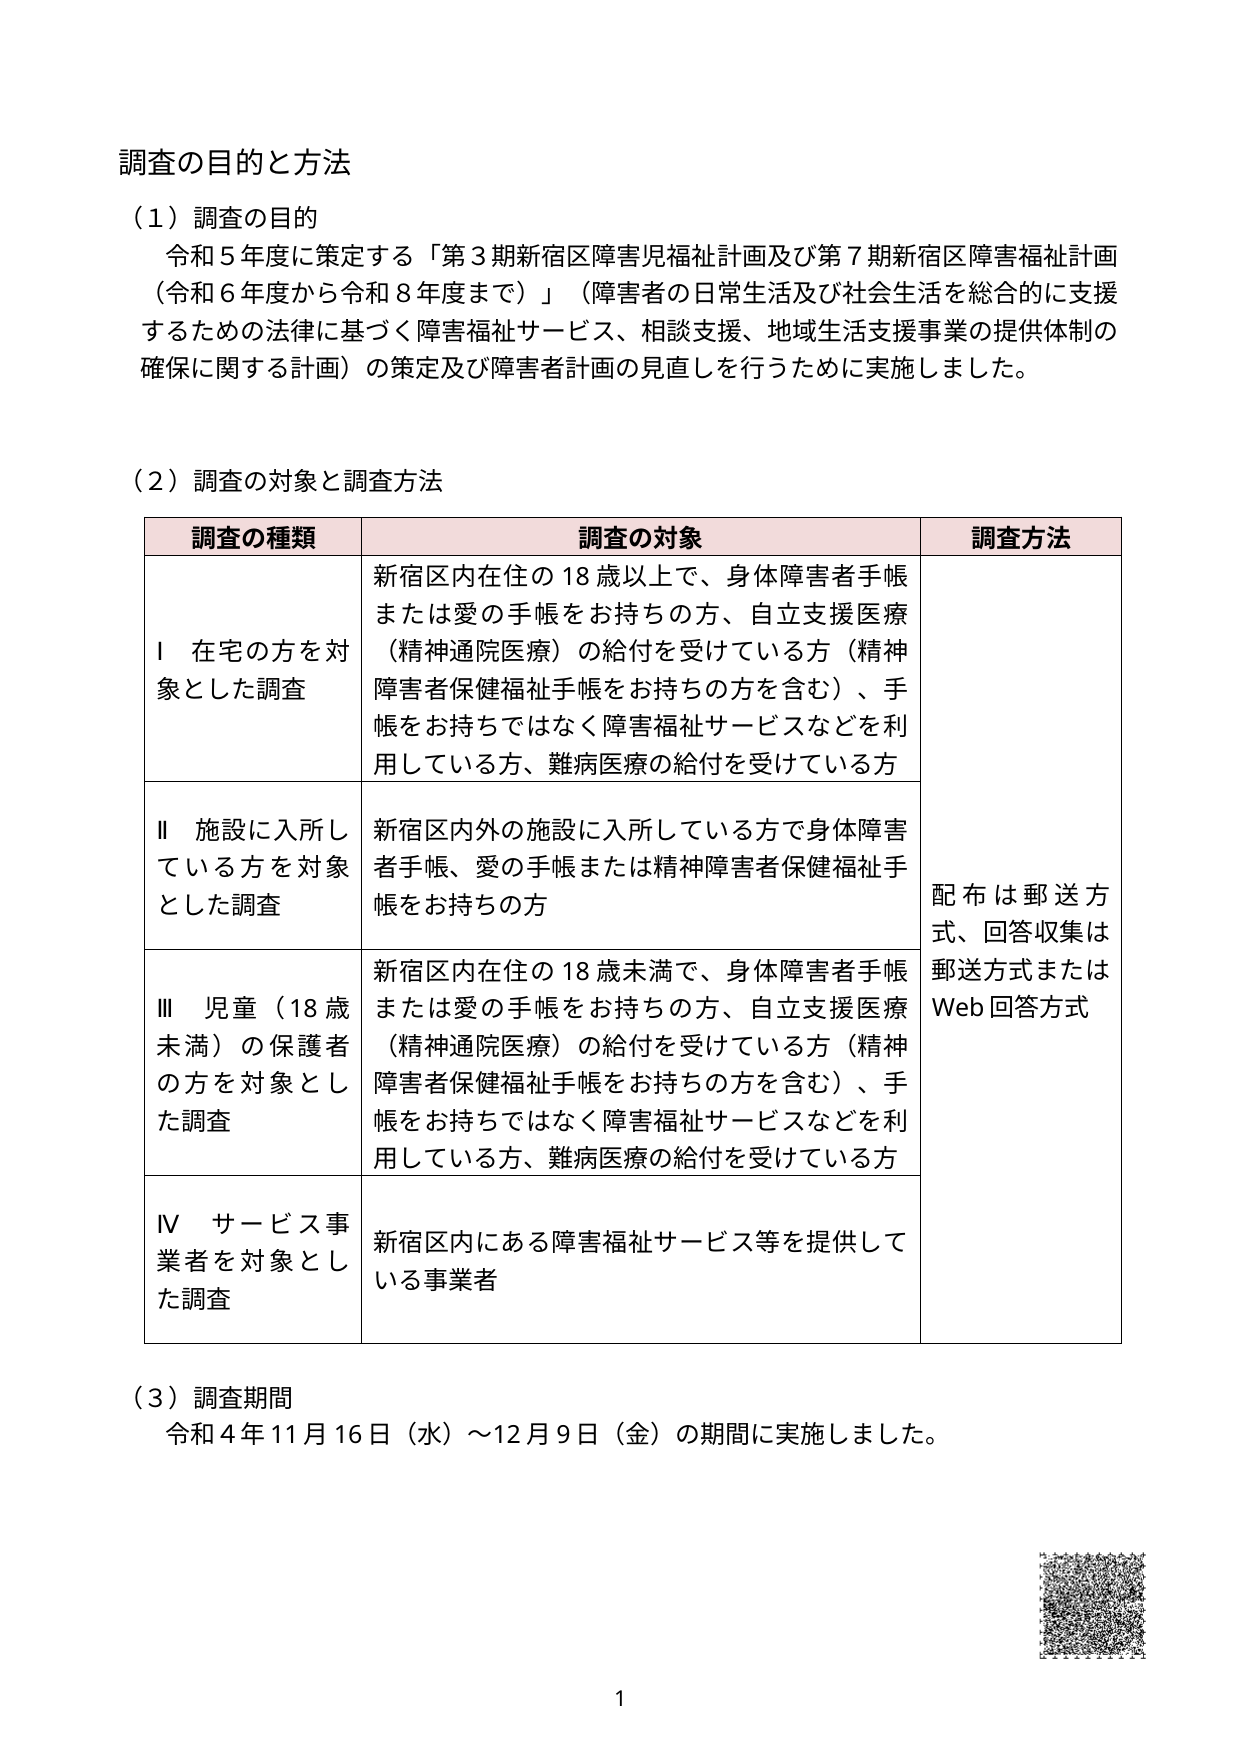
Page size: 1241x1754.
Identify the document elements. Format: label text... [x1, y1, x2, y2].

table_header 調査方法 [921, 518, 1121, 555]
text （２）調査の対象と調査方法 [118, 460, 1122, 498]
table_header 調査の種類 [145, 518, 361, 555]
table_cell 新宿区内在住の18歳以上で、身体障害者手帳または愛の手帳をお持ちの方、自立支援医療（精神通院医療）の給付を受けている方（精神障害者保健福祉手帳をお持ちの方を含む）、手帳をお持ちではなく障害福祉サービスなどを利用している方、難病医療の給付を受けている方 [362, 556, 920, 781]
picture [1039, 1552, 1146, 1659]
text （１）調査の目的 [118, 198, 1122, 235]
text （３）調査期間 [118, 1378, 1122, 1415]
text 令和４年11月16日（水）～12月9日（金）の期間に実施しました。 [140, 1415, 1122, 1451]
text 令和５年度に策定する「第３期新宿区障害児福祉計画及び第７期新宿区障害福祉計画（令和６年度から令和８年度まで）」（障害者の日常生活及び社会生活を総合的に支援するための法律に基づく障害福祉サービス、相談支援、地域生活支援事業の提供体制の確保に関する計画）の策定及び障害者計画の見直しを行うために実施しました。 [140, 235, 1122, 385]
table_cell Ⅲ 児童（18歳未満）の保護者の方を対象とした調査 [145, 950, 361, 1175]
table_cell Ⅱ 施設に入所している方を対象とした調査 [145, 782, 361, 949]
table_cell 新宿区内外の施設に入所している方で身体障害者手帳、愛の手帳または精神障害者保健福祉手帳をお持ちの方 [362, 782, 920, 949]
table_cell 配布は郵送方式、回答収集は郵送方式またはWeb回答方式 [921, 556, 1121, 1343]
subtitle 調査の目的と方法 [118, 123, 1122, 198]
table_cell Ⅳ サービス事業者を対象とした調査 [145, 1176, 361, 1343]
table_cell Ⅰ 在宅の方を対象とした調査 [145, 556, 361, 781]
table_header 調査の対象 [362, 518, 920, 555]
table_cell 新宿区内にある障害福祉サービス等を提供している事業者 [362, 1176, 920, 1343]
table_cell 新宿区内在住の18歳未満で、身体障害者手帳または愛の手帳をお持ちの方、自立支援医療（精神通院医療）の給付を受けている方（精神障害者保健福祉手帳をお持ちの方を含む）、手帳をお持ちではなく障害福祉サービスなどを利用している方、難病医療の給付を受けている方 [362, 950, 920, 1175]
